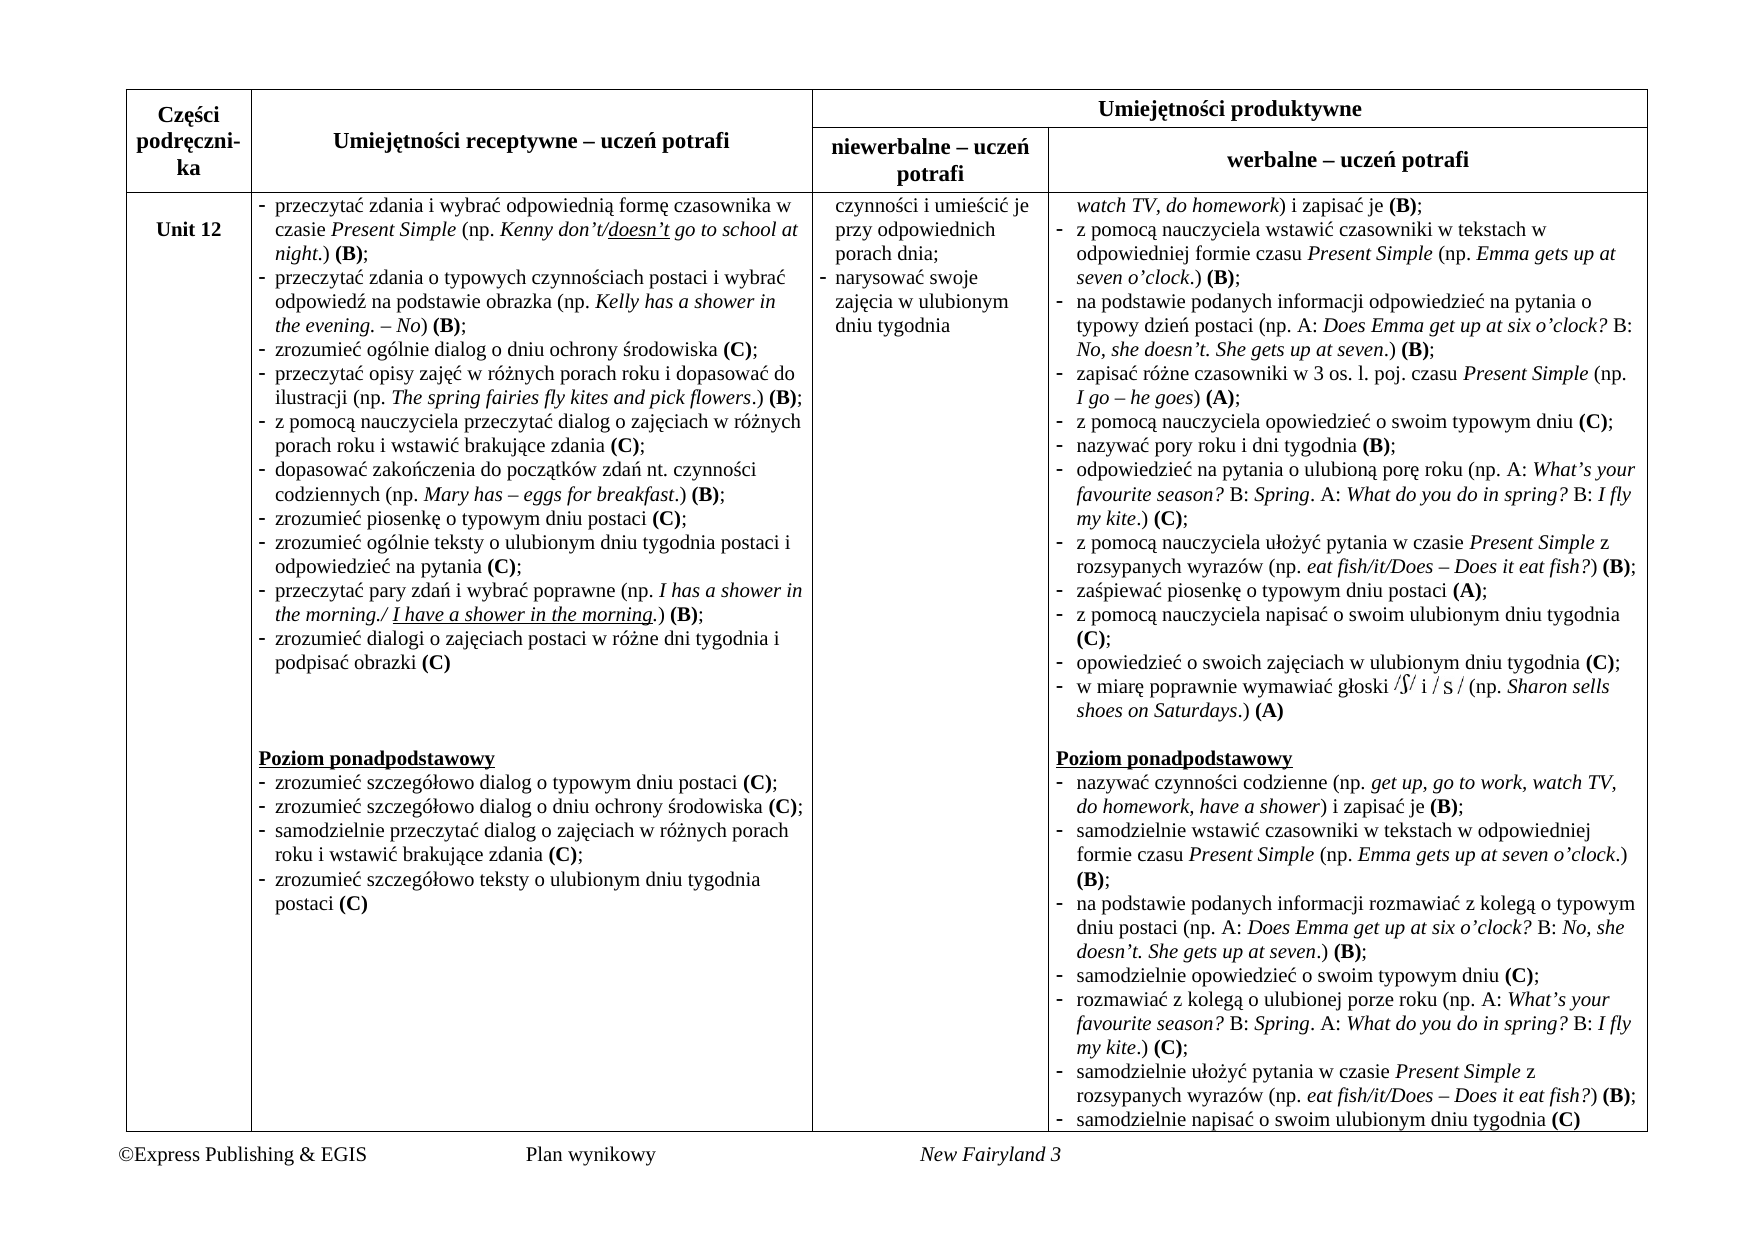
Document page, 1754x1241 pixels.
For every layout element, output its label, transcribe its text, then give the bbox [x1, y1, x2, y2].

picture [1394, 674, 1416, 694]
table_cell Moduł 6 Unit 12 [127, 193, 251, 1131]
table_cell werbalne – uczeń potrafi [1049, 128, 1647, 192]
table_cell niewerbalne – uczeń potrafi [813, 128, 1048, 192]
table_header Umiejętności produktywne [813, 90, 1647, 127]
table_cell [813, 193, 1048, 1131]
table_header Umiejętności receptywne – uczeń potrafi [252, 90, 812, 192]
picture [1432, 676, 1464, 694]
table_header Części podręczni- ka [127, 90, 251, 192]
